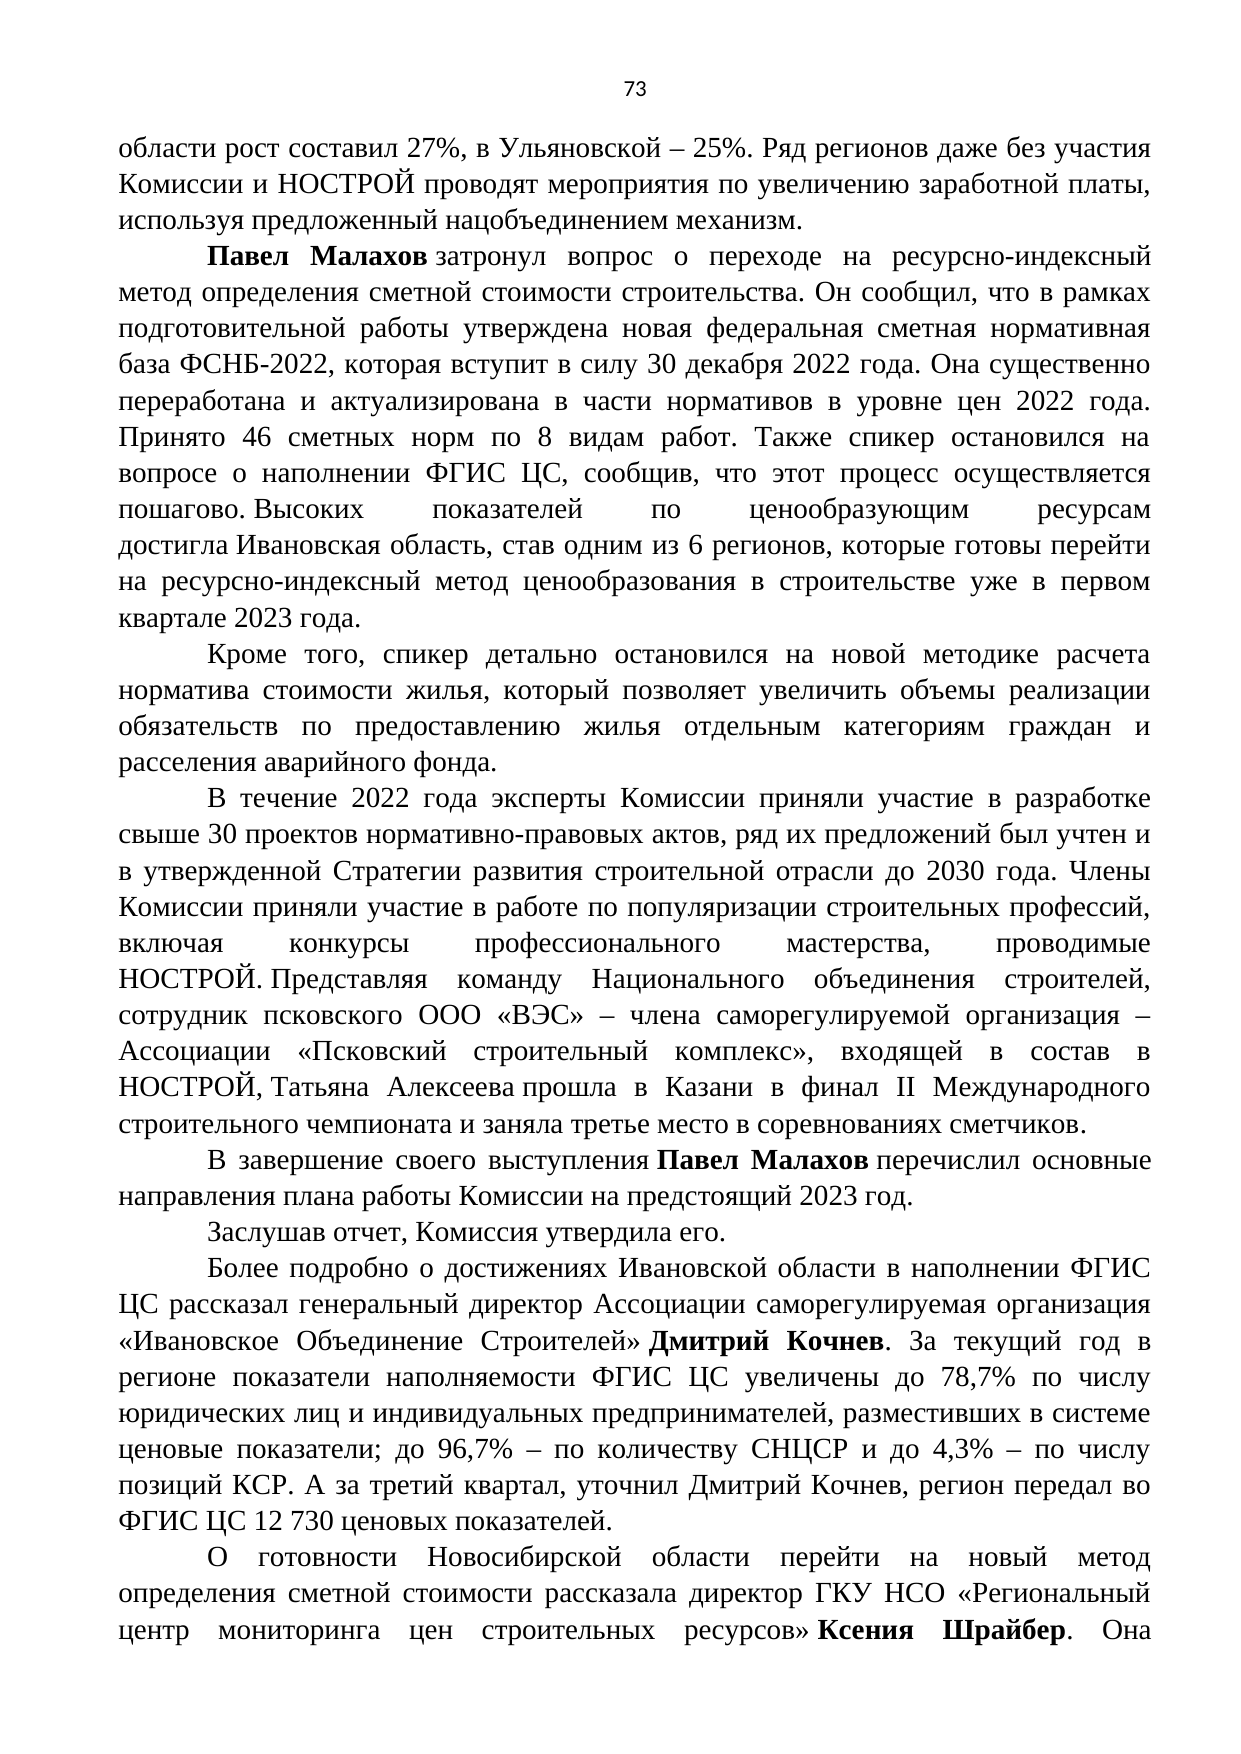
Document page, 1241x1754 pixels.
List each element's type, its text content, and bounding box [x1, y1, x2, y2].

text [118, 130, 1152, 236]
text В завершение своего выступления Павел Малахов перечислил основные направления плана работы Комиссии на предстоящий 2023 год. [118, 1142, 1152, 1212]
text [118, 1539, 1152, 1645]
text Заслушав отчет, Комиссия утвердила его. [118, 1214, 1152, 1248]
text Павел Малахов затронул вопрос о переходе на ресурсно-индексный метод определения сметной стоимости строительства. Он сообщил, что в рамках подготовительной работы утверждена новая федеральная сметная нормативная база ФСНБ-2022, которая вступит в силу 30 декабря 2022 года. Она существенно переработана и актуализирована в части нормативов в уровне цен 2022 года. Принято 46 сметных норм по 8 видам работ. Также спикер остановился на вопросе о наполнении ФГИС ЦС, сообщив, что этот процесс осуществляется пошагово. Высоких показателей по ценообразующим ресурсам достигла Ивановская область, став одним из 6 регионов, которые готовы перейти на ресурсно-индексный метод ценообразования в строительстве уже в первом квартале 2023 года. [118, 238, 1152, 633]
text В течение 2022 года эксперты Комиссии приняли участие в разработке свыше 30 проектов нормативно-правовых актов, ряд их предложений был учтен и в утвержденной Стратегии развития строительной отрасли до 2030 года. Члены Комиссии приняли участие в работе по популяризации строительных профессий, включая конкурсы профессионального мастерства, проводимые НОСТРОЙ. Представляя команду Национального объединения строителей, сотрудник псковского ООО «ВЭС» – члена саморегулируемой организация – Ассоциации «Псковский строительный комплекс», входящей в состав в НОСТРОЙ, Татьяна Алексеева прошла в Казани в финал II Международного строительного чемпионата и заняла третье место в соревнованиях сметчиков. [118, 780, 1152, 1139]
text Кроме того, спикер детально остановился на новой методике расчета норматива стоимости жилья, который позволяет увеличить объемы реализации обязательств по предоставлению жилья отдельным категориям граждан и расселения аварийного фонда. [118, 636, 1152, 778]
text Более подробно о достижениях Ивановской области в наполнении ФГИС ЦС рассказал генеральный директор Ассоциации саморегулируемая организация «Ивановское Объединение Строителей» Дмитрий Кочнев. За текущий год в регионе показатели наполняемости ФГИС ЦС увеличены до 78,7% по числу юридических лиц и индивидуальных предпринимателей, разместивших в системе ценовые показатели; до 96,7% – по количеству СНЦСР и до 4,3% – по числу позиций КСР. А за третий квартал, уточнил Дмитрий Кочнев, регион передал во ФГИС ЦС 12 730 ценовых показателей. [118, 1250, 1152, 1537]
